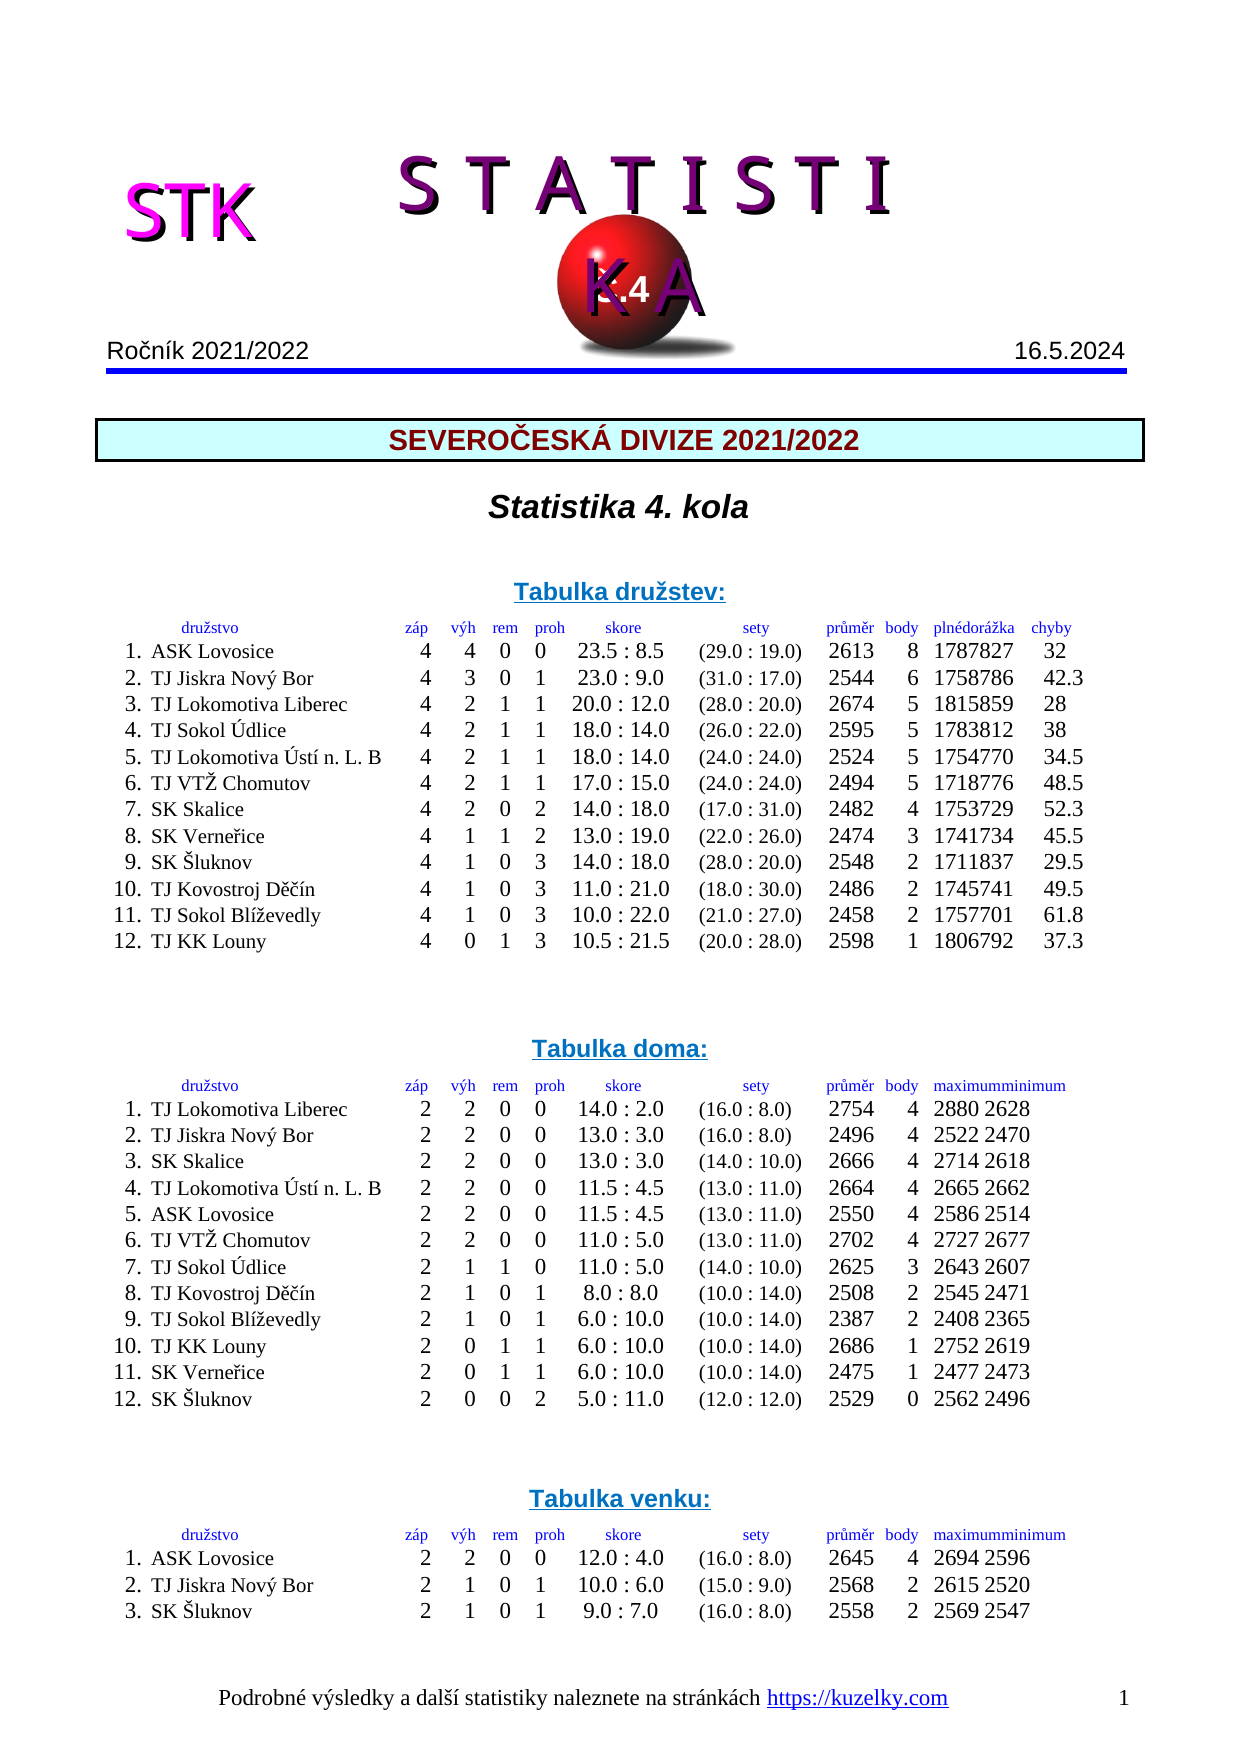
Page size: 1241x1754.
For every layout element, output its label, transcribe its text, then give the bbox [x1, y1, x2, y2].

text 1. TJ Lokomotiva Liberec 2 2 0 0 14.0 : 2.0 (16.0 : 8.0) 2754 4 2880 2628 [106, 1095, 1134, 1121]
text družstvo záp výh rem proh skore sety průměr body plné dorážka chyby [106, 618, 1134, 637]
text 5. ASK Lovosice 2 2 0 0 11.5 : 4.5 (13.0 : 11.0) 2550 4 2586 2514 [106, 1200, 1134, 1226]
text 9. TJ Sokol Blíževedly 2 1 0 1 6.0 : 10.0 (10.0 : 14.0) 2387 2 2408 2365 [106, 1306, 1134, 1332]
text Č.4 [609, 267, 671, 310]
text 3. SK Šluknov 2 1 0 1 9.0 : 7.0 (16.0 : 8.0) 2558 2 2569 2547 [106, 1597, 1134, 1623]
text Statistika 4. kola [106, 487, 1134, 526]
text Tabulka družstev: [94, 577, 1145, 606]
text 4. TJ Sokol Údlice 4 2 1 1 18.0 : 14.0 (26.0 : 22.0) 2595 5 1783 812 38 [106, 716, 1134, 743]
text 4. TJ Lokomotiva Ústí n. L. B 2 2 0 0 11.5 : 4.5 (13.0 : 11.0) 2664 4 2665 2662 [106, 1174, 1134, 1200]
text 7. SK Skalice 4 2 0 2 14.0 : 18.0 (17.0 : 31.0) 2482 4 1753 729 52.3 [106, 796, 1134, 822]
text 7. TJ Sokol Údlice 2 1 1 0 11.0 : 5.0 (14.0 : 10.0) 2625 3 2643 2607 [106, 1253, 1134, 1279]
text 2. TJ Jiskra Nový Bor 2 1 0 1 10.0 : 6.0 (15.0 : 9.0) 2568 2 2615 2520 [106, 1571, 1134, 1597]
text 10. TJ KK Louny 2 0 1 1 6.0 : 10.0 (10.0 : 14.0) 2686 1 2752 2619 [106, 1332, 1134, 1358]
text 3. SK Skalice 2 2 0 0 13.0 : 3.0 (14.0 : 10.0) 2666 4 2714 2618 [106, 1147, 1134, 1174]
text 6. TJ VTŽ Chomutov 4 2 1 1 17.0 : 15.0 (24.0 : 24.0) 2494 5 1718 776 48.5 [106, 769, 1134, 796]
text 8. SK Verneřice 4 1 1 2 13.0 : 19.0 (22.0 : 26.0) 2474 3 1741 734 45.5 [106, 822, 1134, 848]
text 1. ASK Lovosice 2 2 0 0 12.0 : 4.0 (16.0 : 8.0) 2645 4 2694 2596 [106, 1544, 1134, 1571]
text družstvo záp výh rem proh skore sety průměr body maximum minimum [106, 1076, 1134, 1095]
text 9. SK Šluknov 4 1 0 3 14.0 : 18.0 (28.0 : 20.0) 2548 2 1711 837 29.5 [106, 848, 1134, 874]
text 11. TJ Sokol Blíževedly 4 1 0 3 10.0 : 22.0 (21.0 : 27.0) 2458 2 1757 701 61.8 [106, 901, 1134, 927]
text Tabulka doma: [94, 1034, 1145, 1063]
text družstvo záp výh rem proh skore sety průměr body maximum minimum [106, 1525, 1134, 1544]
text 2. TJ Jiskra Nový Bor 2 2 0 0 13.0 : 3.0 (16.0 : 8.0) 2496 4 2522 2470 [106, 1121, 1134, 1147]
text 12. SK Šluknov 2 0 0 2 5.0 : 11.0 (12.0 : 12.0) 2529 0 2562 2496 [106, 1384, 1134, 1411]
text 8. TJ Kovostroj Děčín 2 1 0 1 8.0 : 8.0 (10.0 : 14.0) 2508 2 2545 2471 [106, 1279, 1134, 1306]
text 10. TJ Kovostroj Děčín 4 1 0 3 11.0 : 21.0 (18.0 : 30.0) 2486 2 1745 741 49.5 [106, 874, 1134, 901]
text Č.4 [106, 267, 587, 310]
text 5. TJ Lokomotiva Ústí n. L. B 4 2 1 1 18.0 : 14.0 (24.0 : 24.0) 2524 5 1754 770 34.5 [106, 743, 1134, 769]
text 1. ASK Lovosice 4 4 0 0 23.5 : 8.5 (29.0 : 19.0) 2613 8 1787 827 32 [106, 637, 1134, 664]
text 3. TJ Lokomotiva Liberec 4 2 1 1 20.0 : 12.0 (28.0 : 20.0) 2674 5 1815 859 28 [106, 690, 1134, 716]
text Č.4 [687, 267, 1134, 310]
subtitle Severočeská divize 2021/2022 [98, 421, 1142, 459]
text 6. TJ VTŽ Chomutov 2 2 0 0 11.0 : 5.0 (13.0 : 11.0) 2702 4 2727 2677 [106, 1226, 1134, 1253]
text 12. TJ KK Louny 4 0 1 3 10.5 : 21.5 (20.0 : 28.0) 2598 1 1806 792 37.3 [106, 927, 1134, 954]
text 11. SK Verneřice 2 0 1 1 6.0 : 10.0 (10.0 : 14.0) 2475 1 2477 2473 [106, 1358, 1134, 1384]
text Tabulka venku: [94, 1484, 1145, 1513]
text Ročník 2021/2022 16.5.2024 [106, 336, 1134, 365]
text 2. TJ Jiskra Nový Bor 4 3 0 1 23.0 : 9.0 (31.0 : 17.0) 2544 6 1758 786 42.3 [106, 664, 1134, 690]
